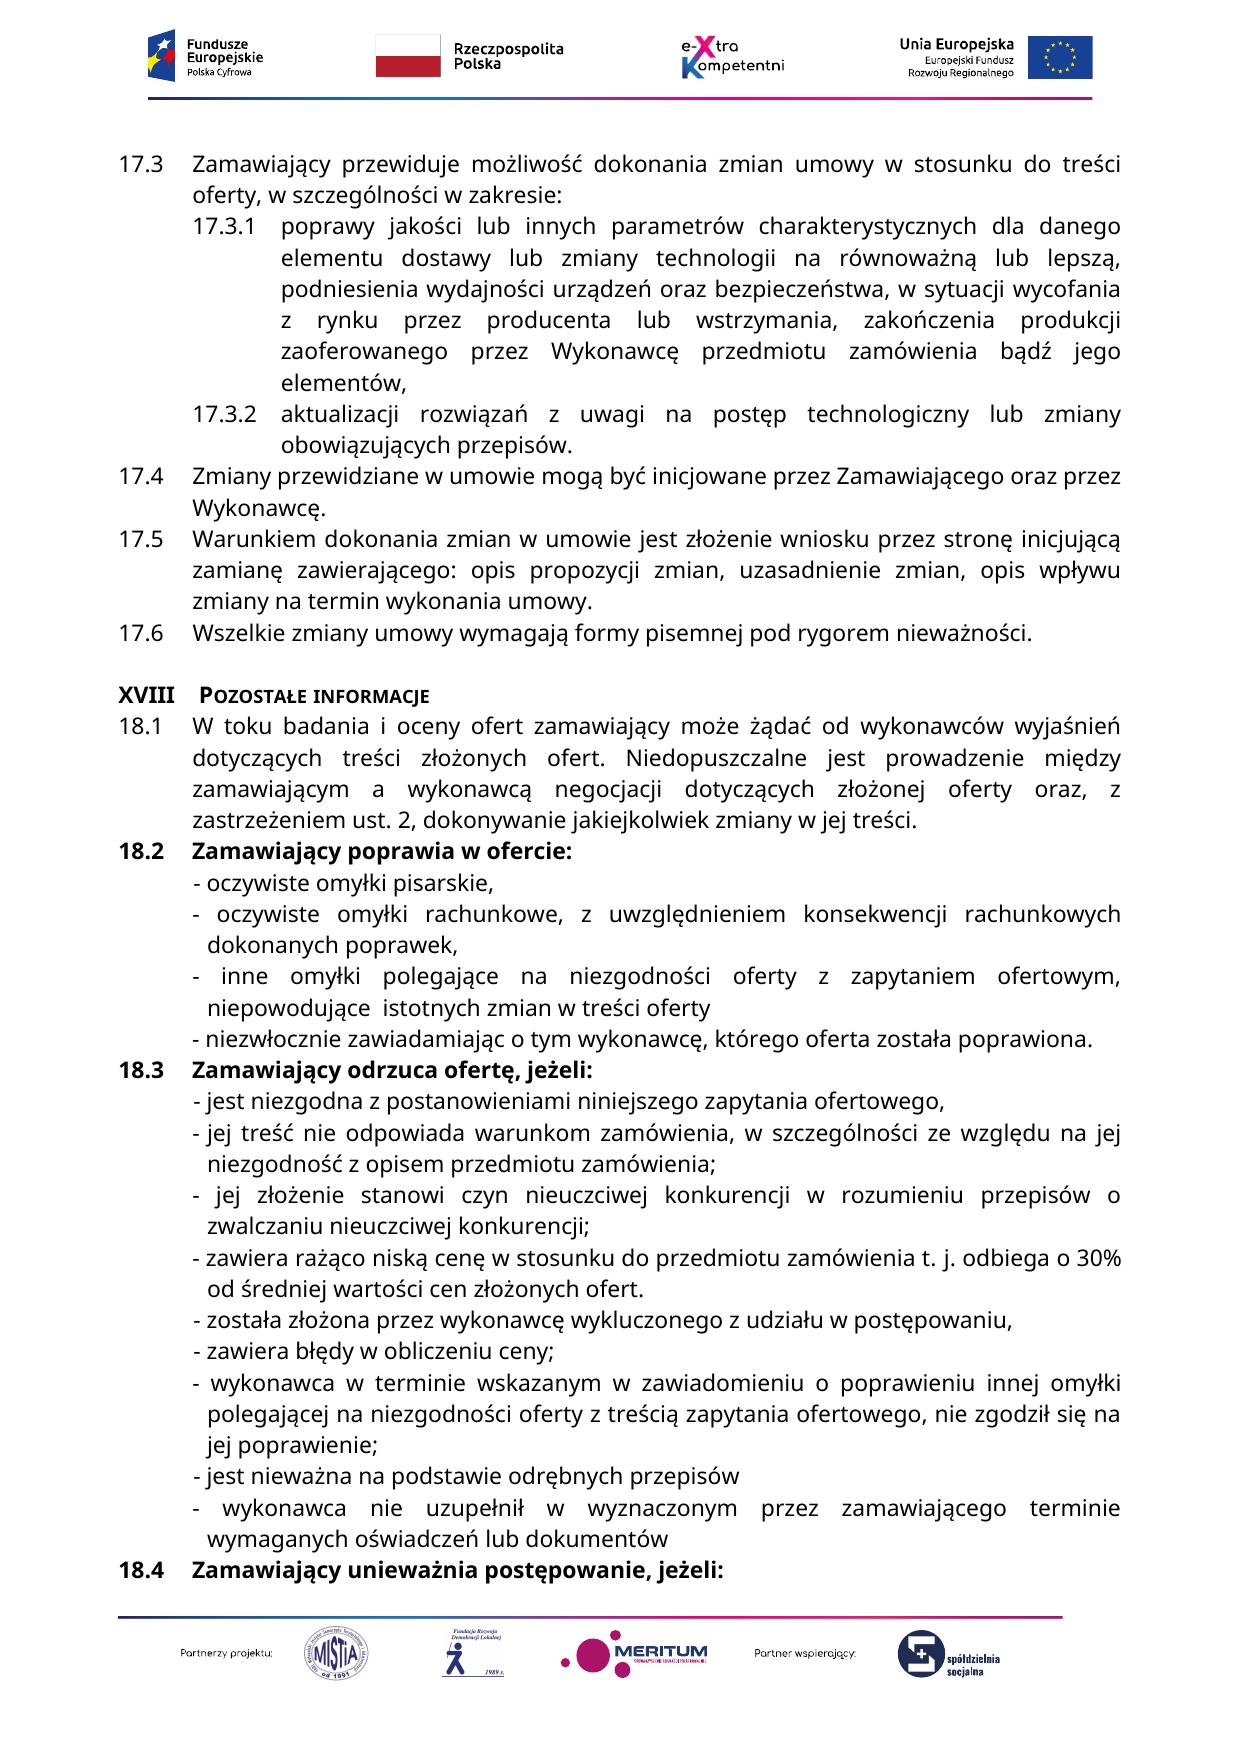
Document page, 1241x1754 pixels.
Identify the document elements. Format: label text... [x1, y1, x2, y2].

list Zamawiający przewiduje możliwość dokonania zmian umowy w stosunku do treści oferty, w szczególności w zakresie: [118, 148, 1122, 210]
list - wykonawca w terminie wskazanym w zawiadomieniu o poprawieniu innej omyłki polegającej na niezgodności oferty z treścią zapytania ofertowego, nie zgodził się na jej poprawienie; [192, 1366, 1122, 1460]
list - zawiera błędy w obliczeniu ceny; [193, 1335, 1122, 1366]
list Wszelkie zmiany umowy wymagają formy pisemnej pod rygorem nieważności. [118, 616, 1122, 648]
list - oczywiste omyłki pisarskie, [193, 866, 1122, 898]
list Warunkiem dokonania zmian w umowie jest złożenie wniosku przez stronę inicjującą zamianę zawierającego: opis propozycji zmian, uzasadnienie zmian, opis wpływu zmiany na termin wykonania umowy. [118, 523, 1122, 616]
list Zmiany przewidziane w umowie mogą być inicjowane przez Zamawiającego oraz przez Wykonawcę. [118, 460, 1122, 523]
list - jej treść nie odpowiada warunkom zamówienia, w szczególności ze względu na jej niezgodność z opisem przedmiotu zamówienia; [192, 1116, 1122, 1179]
list Zamawiający unieważnia postępowanie, jeżeli: [118, 1554, 1122, 1585]
list - niezwłocznie zawiadamiając o tym wykonawcę, którego oferta została poprawiona. [155, 1023, 1122, 1054]
list - wykonawca nie uzupełnił w wyznaczonym przez zamawiającego terminie wymaganych oświadczeń lub dokumentów [192, 1491, 1122, 1554]
list Zamawiający odrzuca ofertę, jeżeli: [118, 1054, 1122, 1085]
list W toku badania i oceny ofert zamawiający może żądać od wykonawców wyjaśnień dotyczących treści złożonych ofert. Niedopuszczalne jest prowadzenie między zamawiającym a wykonawcą negocjacji dotyczących złożonej oferty oraz, z zastrzeżeniem ust. 2, dokonywanie jakiejkolwiek zmiany w jej treści. [118, 710, 1122, 835]
list - jest niezgodna z postanowieniami niniejszego zapytania ofertowego, [193, 1085, 1122, 1116]
list - jej złożenie stanowi czyn nieuczciwej konkurencji w rozumieniu przepisów o zwalczaniu nieuczciwej konkurencji; [192, 1179, 1122, 1241]
list Zamawiający poprawia w ofercie: [118, 835, 1122, 866]
text XVIII Pozostałe informacje [118, 679, 1122, 710]
list - została złożona przez wykonawcę wykluczonego z udziału w postępowaniu, [193, 1304, 1122, 1335]
list - jest nieważna na podstawie odrębnych przepisów [193, 1460, 1122, 1491]
list aktualizacji rozwiązań z uwagi na postęp technologiczny lub zmiany obowiązujących przepisów. [192, 398, 1122, 460]
list poprawy jakości lub innych parametrów charakterystycznych dla danego elementu dostawy lub zmiany technologii na równoważną lub lepszą, podniesienia wydajności urządzeń oraz bezpieczeństwa, w sytuacji wycofania z rynku przez producenta lub wstrzymania, zakończenia produkcji zaoferowanego przez Wykonawcę przedmiotu zamówienia bądź jego elementów, [192, 210, 1122, 398]
list - zawiera rażąco niską cenę w stosunku do przedmiotu zamówienia t. j. odbiega o 30% od średniej wartości cen złożonych ofert. [192, 1241, 1122, 1304]
list - oczywiste omyłki rachunkowe, z uwzględnieniem konsekwencji rachunkowych dokonanych poprawek, [192, 898, 1122, 960]
list - inne omyłki polegające na niezgodności oferty z zapytaniem ofertowym, niepowodujące istotnych zmian w treści oferty [192, 960, 1122, 1023]
